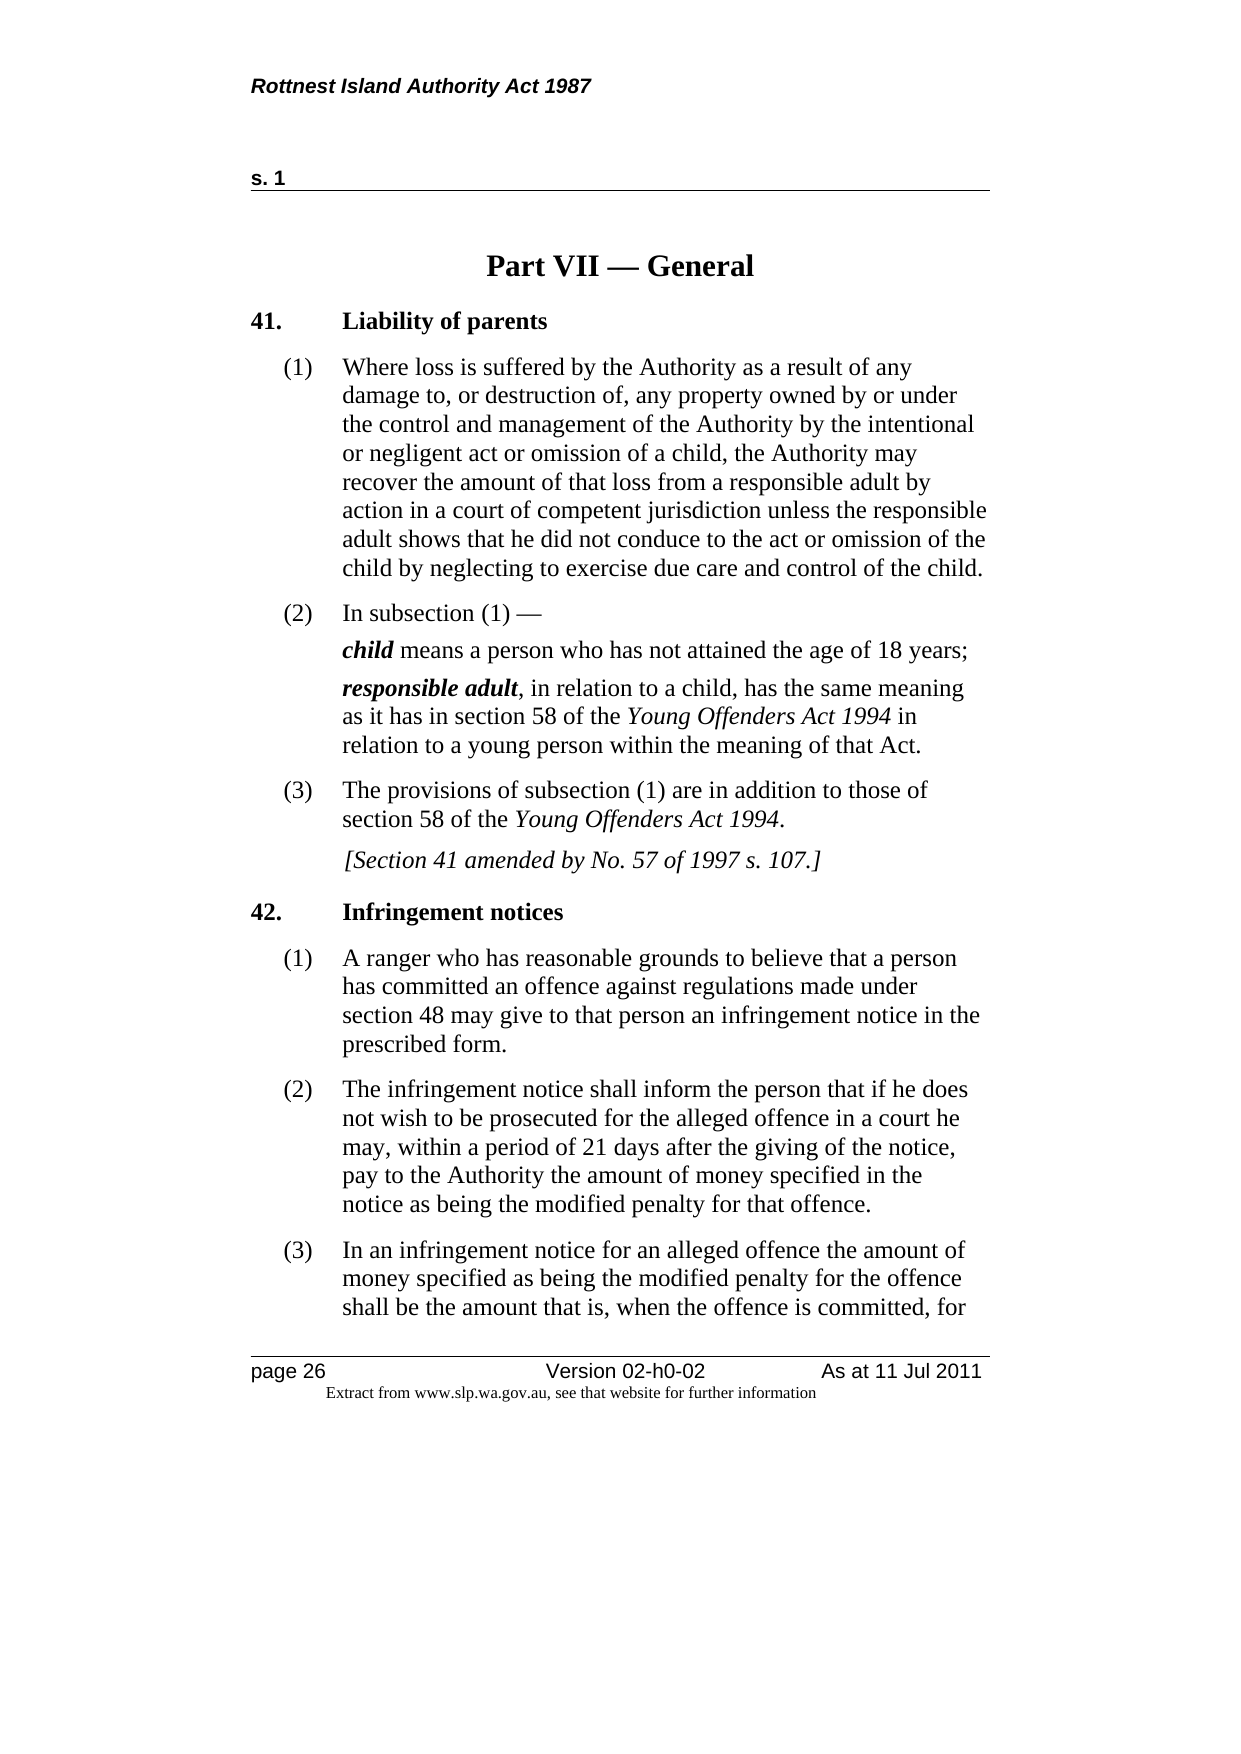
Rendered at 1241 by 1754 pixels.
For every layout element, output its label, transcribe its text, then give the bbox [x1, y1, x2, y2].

text (2) The infringement notice shall inform the person that if he does not wish to be prosecuted for the alleged offence in a court he may, within a period of 21 days after the giving of the notice, pay to the Authority the amount of money specified in the notice as being the modified penalty for that offence. [251, 1074, 990, 1218]
subtitle 41. Liability of parents [251, 306, 990, 335]
text (1) A ranger who has reasonable grounds to believe that a person has committed an offence against regulations made under section 48 may give to that person an infringement notice in the prescribed form. [251, 943, 990, 1058]
text [Section 41 amended by No. 57 of 1997 s. 107.] [251, 846, 990, 874]
text child means a person who has not attained the age of 18 years; [251, 636, 990, 664]
text responsible adult, in relation to a child, has the same meaning as it has in section 58 of the Young Offenders Act 1994 in relation to a young person within the meaning of that Act. [251, 673, 990, 759]
subtitle 42. Infringement notices [251, 897, 990, 926]
text (2) In subsection (1) — [251, 598, 990, 627]
text (3) The provisions of subsection (1) are in addition to those of section 58 of the Young Offenders Act 1994. [251, 776, 990, 833]
text (1) Where loss is suffered by the Authority as a result of any damage to, or destruction of, any property owned by or under the control and management of the Authority by the intentional or negligent act or omission of a child, the Authority may recover the amount of that loss from a responsible adult by action in a court of competent jurisdiction unless the responsible adult shows that he did not conduce to the act or omission of the child by neglecting to exercise due care and control of the child. [251, 352, 990, 582]
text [251, 1235, 990, 1321]
subtitle Part VII — General [251, 247, 990, 283]
